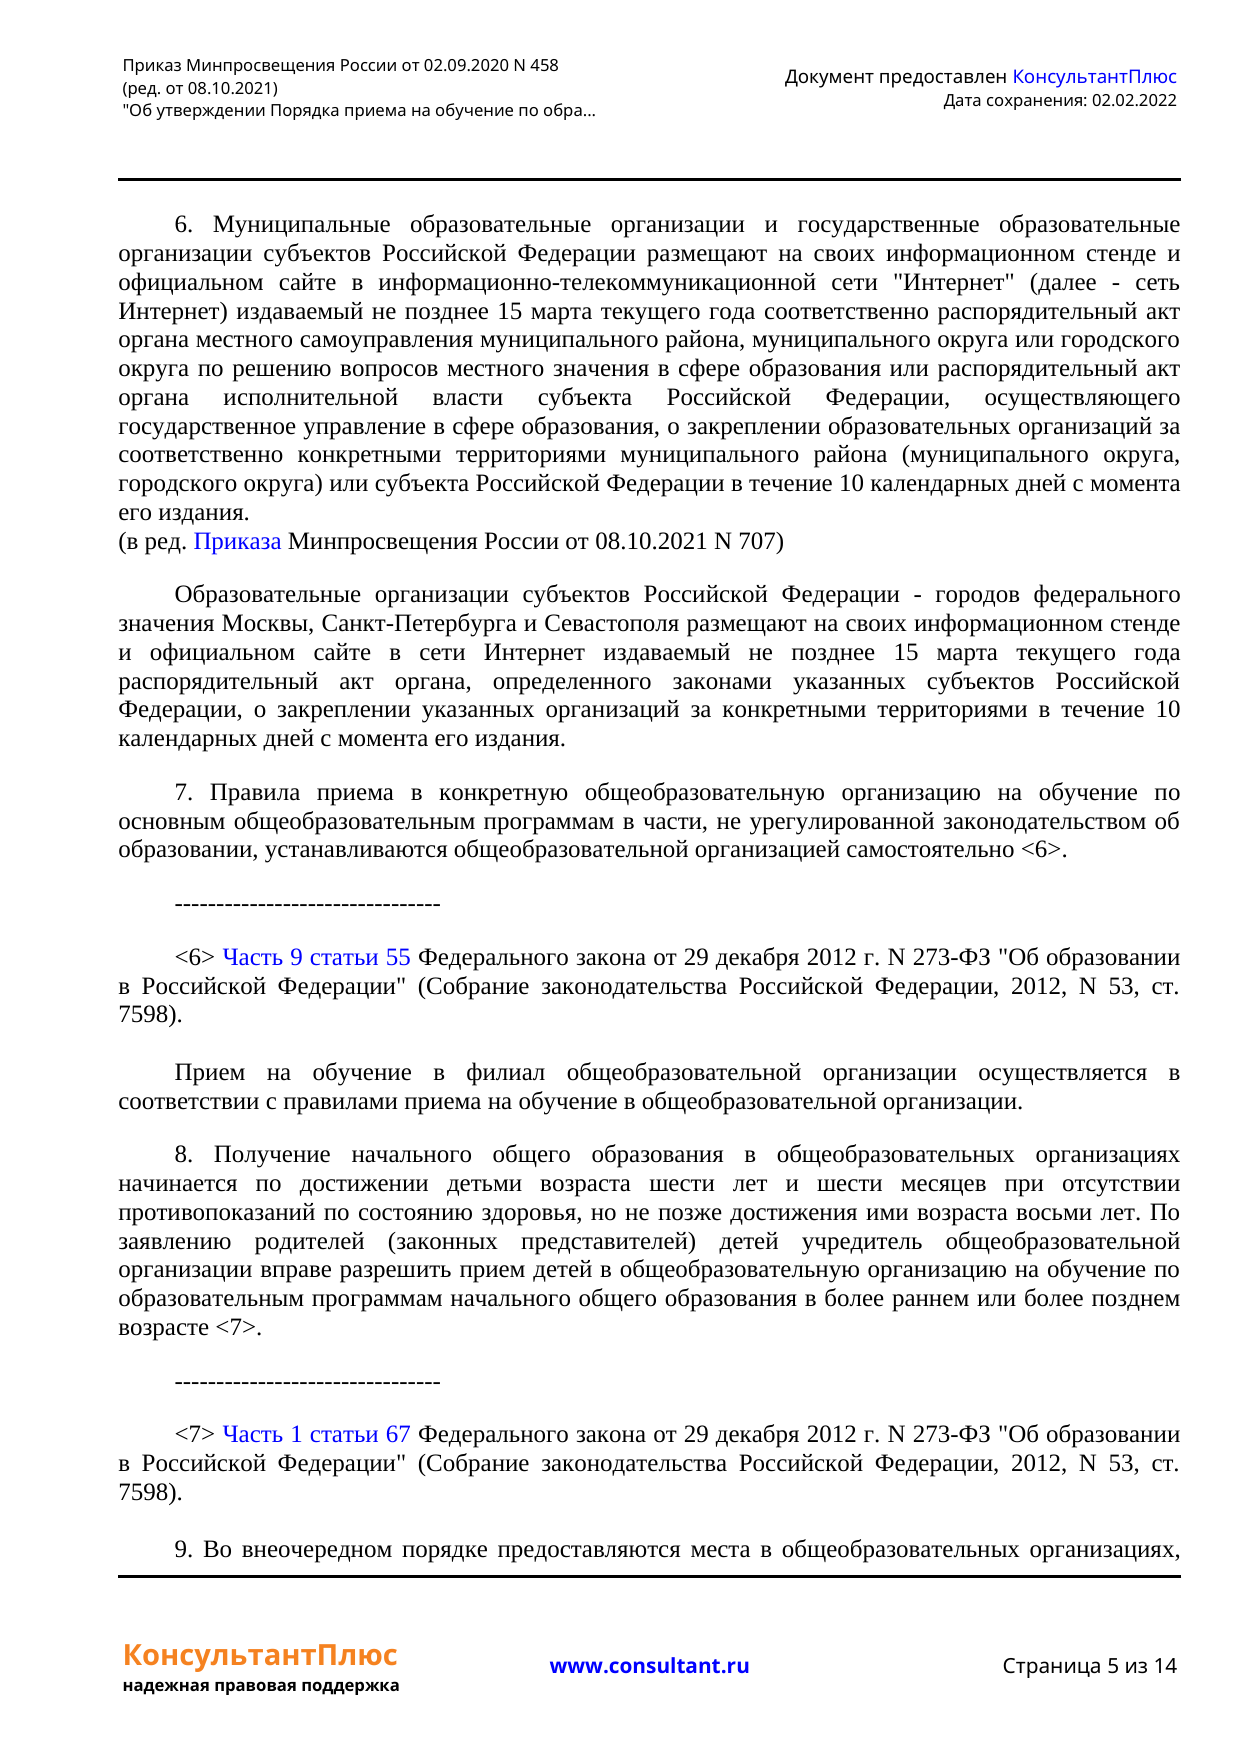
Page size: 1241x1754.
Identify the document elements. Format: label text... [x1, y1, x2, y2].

text Прием на обучение в филиал общеобразовательной организации осуществляется в соответствии с правилами приема на обучение в общеобразовательной организации. [118, 1057, 1181, 1114]
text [118, 1534, 1181, 1563]
text -------------------------------- [118, 1366, 1181, 1394]
text -------------------------------- [118, 888, 1181, 917]
text 8. Получение начального общего образования в общеобразовательных организациях начинается по достижении детьми возраста шести лет и шести месяцев при отсутствии противопоказаний по состоянию здоровья, но не позже достижения ими возраста восьми лет. По заявлению родителей (законных представителей) детей учредитель общеобразовательной организации вправе разрешить прием детей в общеобразовательную организацию на обучение по образовательным программам начального общего образования в более раннем или более позднем возрасте <7>. [118, 1139, 1181, 1341]
text <6> Часть 9 статьи 55 Федерального закона от 29 декабря 2012 г. N 273-ФЗ "Об образовании в Российской Федерации" (Собрание законодательства Российской Федерации, 2012, N 53, ст. 7598). [118, 942, 1181, 1028]
text 6. Муниципальные образовательные организации и государственные образовательные организации субъектов Российской Федерации размещают на своих информационном стенде и официальном сайте в информационно-телекоммуникационной сети "Интернет" (далее - сеть Интернет) издаваемый не позднее 15 марта текущего года соответственно распорядительный акт органа местного самоуправления муниципального района, муниципального округа или городского округа по решению вопросов местного значения в сфере образования или распорядительный акт органа исполнительной власти субъекта Российской Федерации, осуществляющего государственное управление в сфере образования, о закреплении образовательных организаций за соответственно конкретными территориями муниципального района (муниципального округа, городского округа) или субъекта Российской Федерации в течение 10 календарных дней с момента его издания. [118, 209, 1181, 526]
text (в ред. Приказа Минпросвещения России от 08.10.2021 N 707) [118, 526, 1181, 554]
text 7. Правила приема в конкретную общеобразовательную организацию на обучение по основным общеобразовательным программам в части, не урегулированной законодательством об образовании, устанавливаются общеобразовательной организацией самостоятельно <6>. [118, 777, 1181, 863]
text Образовательные организации субъектов Российской Федерации - городов федерального значения Москвы, Санкт-Петербурга и Севастополя размещают на своих информационном стенде и официальном сайте в сети Интернет издаваемый не позднее 15 марта текущего года распорядительный акт органа, определенного законами указанных субъектов Российской Федерации, о закреплении указанных организаций за конкретными территориями в течение 10 календарных дней с момента его издания. [118, 579, 1181, 752]
text <7> Часть 1 статьи 67 Федерального закона от 29 декабря 2012 г. N 273-ФЗ "Об образовании в Российской Федерации" (Собрание законодательства Российской Федерации, 2012, N 53, ст. 7598). [118, 1419, 1181, 1506]
